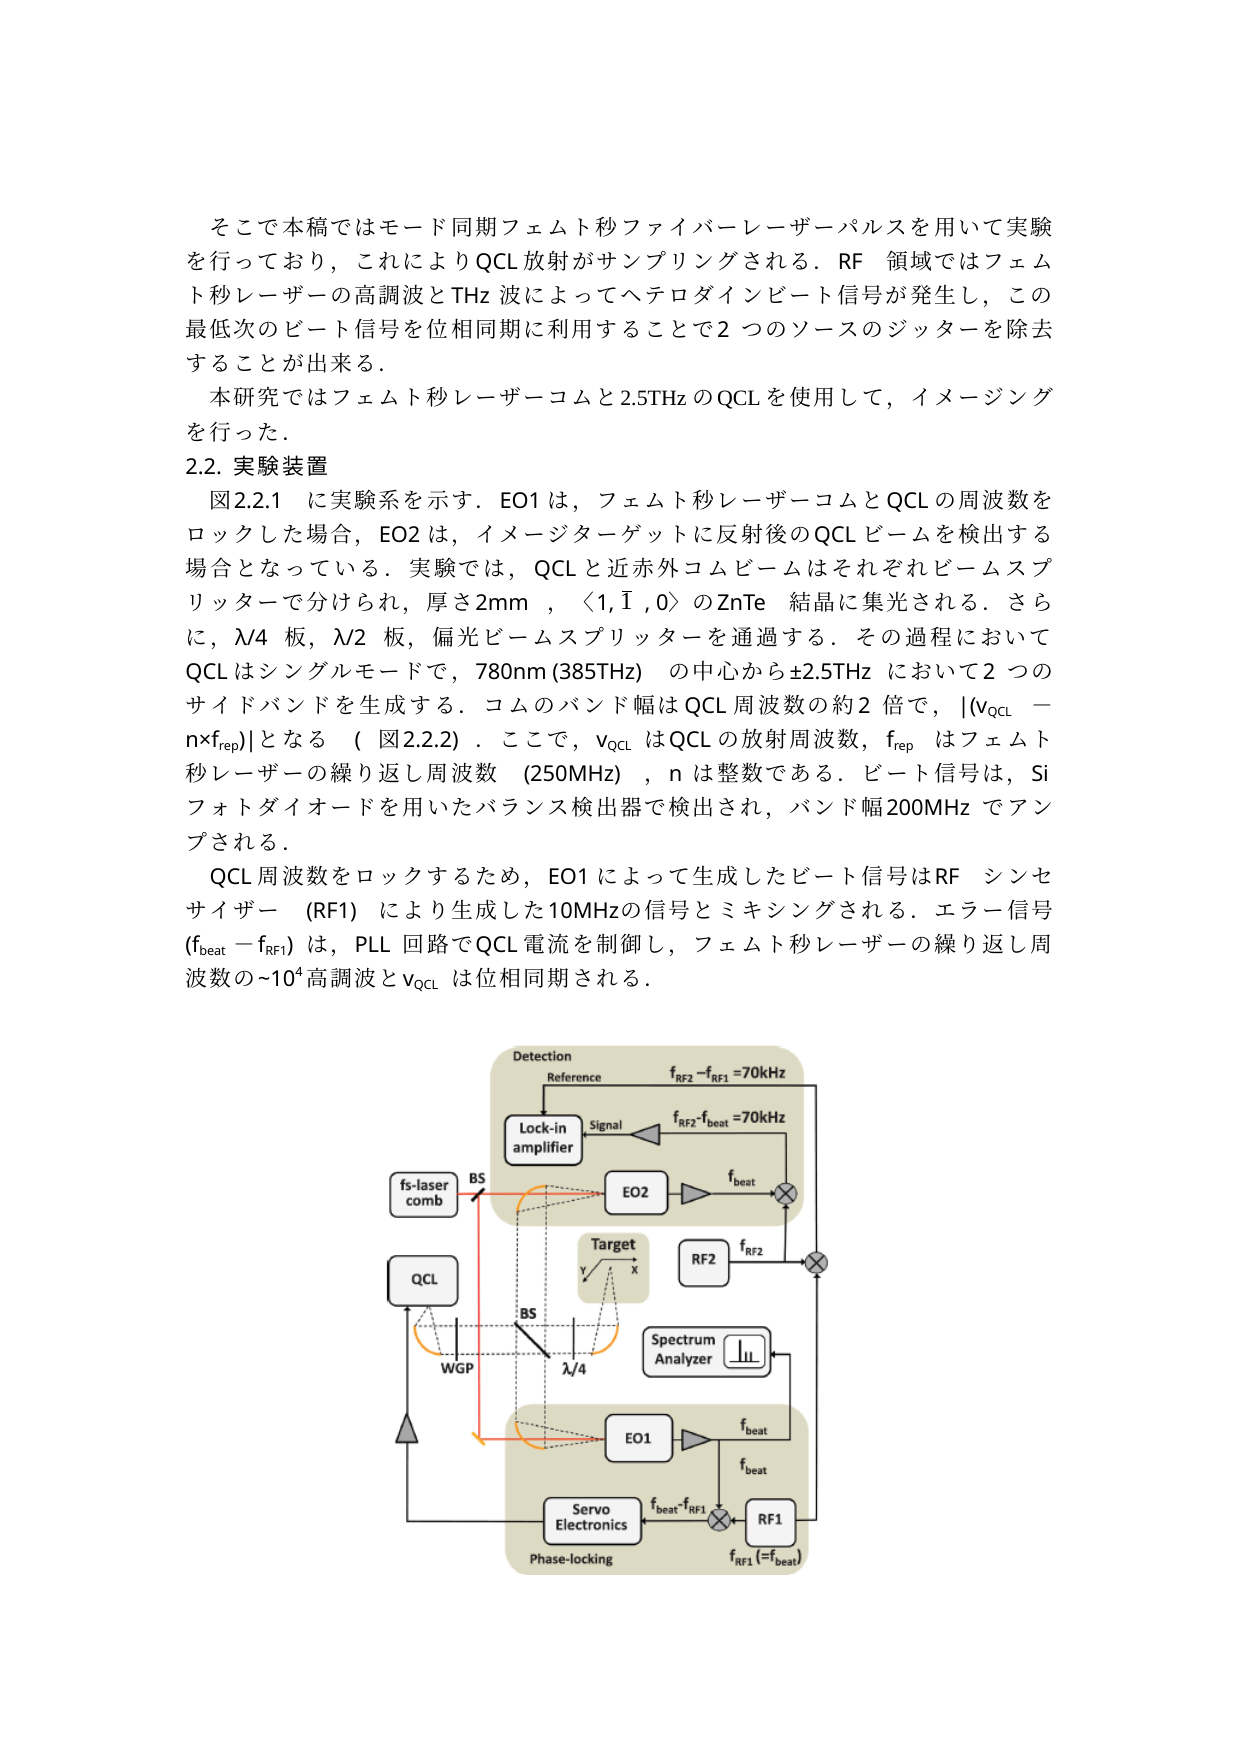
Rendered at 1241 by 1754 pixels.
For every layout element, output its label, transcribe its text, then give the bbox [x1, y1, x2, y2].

text 図2.2.1に実験系を示す．EO1は，フェムト秒レーザーコムとQCLの周波数をロックした場合，EO2は，イメージターゲットに反射後のQCLビームを検出する場合となっている．実験では，QCLと近赤外コムビームはそれぞれビームスプリッターで分けられ，厚さ2mm，〈1, , 0〉のZnTe結晶に集光される．さらに，λ/4板，λ/2板，偏光ビームスプリッターを通過する．その過程においてQCLはシングルモードで，780nm (385THz) の中心から±2.5THzにおいて2つのサイドバンドを生成する．コムのバンド幅はQCL周波数の約2倍で，|(vQCL－n×frep)|となる (図2.2.2)．ここで，vQCLはQCLの放射周波数，frepはフェムト秒レーザーの繰り返し周波数 (250MHz)，nは整数である．ビート信号は，Siフォトダイオードを用いたバランス検出器で検出され，バンド幅200MHzでアンプされる． [185, 482, 1055, 858]
text 2.2. 実験装置 [185, 448, 1055, 482]
text 本研究ではフェムト秒レーザーコムと2.5THzのQCLを使用して，イメージングを行った． [185, 379, 1055, 448]
text QCL周波数をロックするため，EO1によって生成したビート信号はRFシンセサイザー (RF1) により生成した10MHzの信号とミキシングされる．エラー信号 (fbeat－fRF1) は，PLL回路でQCL電流を制御し，フェムト秒レーザーの繰り返し周波数の~104高調波とvQCLは位相同期される． [185, 858, 1055, 994]
text そこで本稿ではモード同期フェムト秒ファイバーレーザーパルスを用いて実験を行っており，これによりQCL放射がサンプリングされる．RF領域ではフェムト秒レーザーの高調波とTHz波によってヘテロダインビート信号が発生し，この最低次のビート信号を位相同期に利用することで2つのソースのジッターを除去することが出来る． [185, 208, 1055, 379]
picture [378, 1028, 840, 1575]
